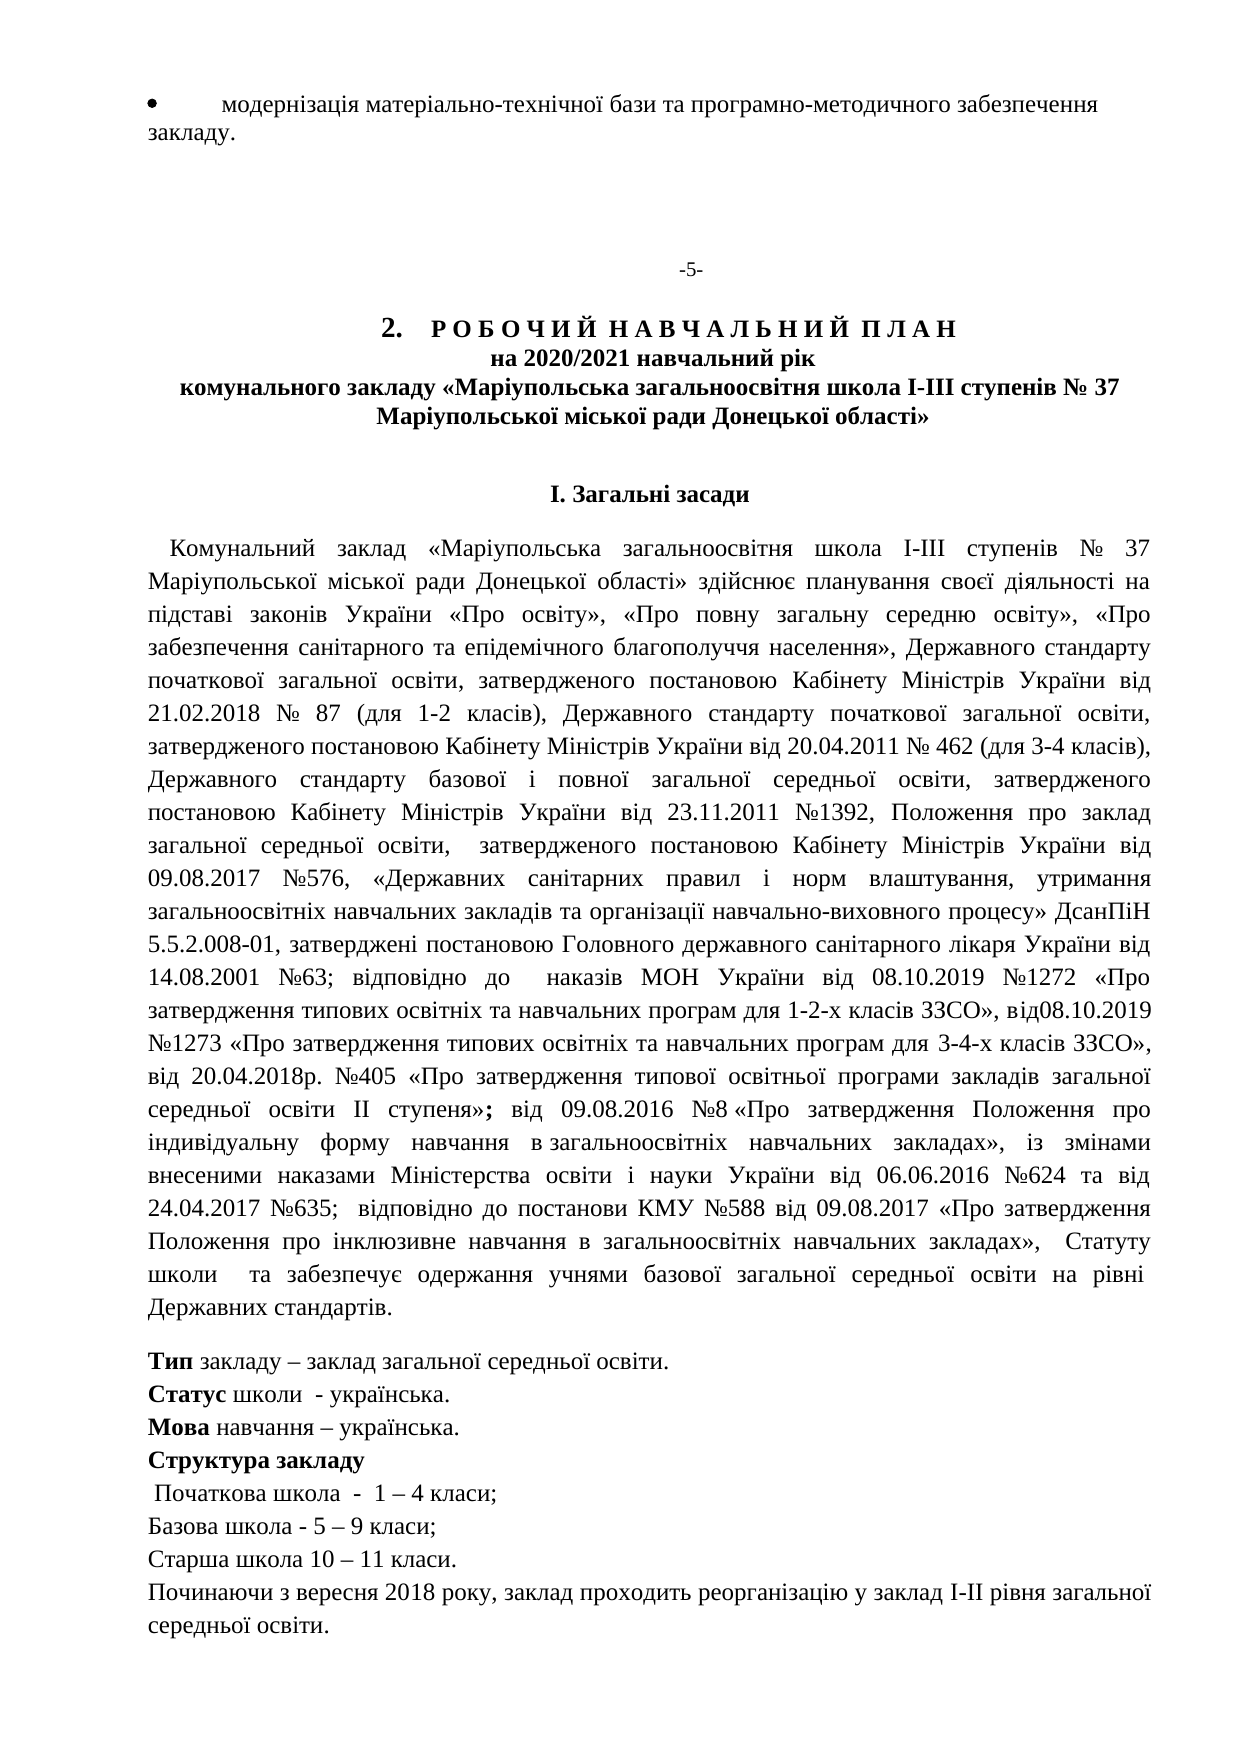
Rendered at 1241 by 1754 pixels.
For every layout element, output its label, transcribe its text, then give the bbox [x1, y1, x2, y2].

text комунального закладу «Маріупольська загальноосвітня школа І-ІІІ ступенів № 37 [148, 372, 1152, 401]
list Р О Б О Ч И Й Н А В Ч А Л Ь Н И Й П Л А Н [185, 310, 1152, 343]
text Статус школи - українська. [148, 1379, 1152, 1408]
text Старша школа 10 – 11 класи. [148, 1544, 1152, 1573]
list модернізація матеріально-технічної бази та програмно-методичного забезпечення закладу. [148, 89, 1152, 146]
text І. Загальні засади [148, 479, 1152, 508]
text Починаючи з вересня 2018 року, заклад проходить реорганізацію у заклад І-ІІ рівня загальної середньої освіти. [148, 1577, 1152, 1639]
text Комунальний заклад «Маріупольська загальноосвітня школа І-ІІІ ступенів № 37 Маріупольської міської ради Донецької області» здійснює планування своєї діяльності на підставі законів України «Про освіту», «Про повну загальну середню освіту», «Про забезпечення санітарного та епідемічного благополуччя населення», Державного стандарту початкової загальної освіти, затвердженого постановою Кабінету Міністрів України від 21.02.2018 № 87 (для 1-2 класів), Державного стандарту початкової загальної освіти, затвердженого постановою Кабінету Міністрів України від 20.04.2011 № 462 (для 3-4 класів), Державного стандарту базової і повної загальної середньої освіти, затвердженого постановою Кабінету Міністрів України від 23.11.2011 №1392, Положення про заклад загальної середньої освіти, затвердженого постановою Кабінету Міністрів України від 09.08.2017 №576, «Державних санітарних правил і норм влаштування, утримання загальноосвітніх навчальних закладів та організації навчально-виховного процесу» ДсанПіН 5.5.2.008-01, затверджені постановою Головного державного санітарного лікаря України від 14.08.2001 №63; відповідно до наказів МОН України від 08.10.2019 №1272 «Про затвердження типових освітніх та навчальних програм для 1-2-х класів ЗЗСО», від08.10.2019 №1273 «Про затвердження типових освітніх та навчальних програм для 3-4-х класів ЗЗСО», від 20.04.2018р. №405 «Про затвердження типової освітньої програми закладів загальної середньої освіти ІІ ступеня»; від 09.08.2016 №8 «Про затвердження Положення про індивідуальну форму навчання в загальноосвітніх навчальних закладах», із змінами внесеними наказами Міністерства освіти і науки України від 06.06.2016 №624 та від 24.04.2017 №635; відповідно до постанови КМУ №588 від 09.08.2017 «Про затвердження Положення про інклюзивне навчання в загальноосвітніх навчальних закладах», Статуту школи та забезпечує одержання учнями базової загальної середньої освіти на рівні Державних стандартів. [148, 533, 1152, 1321]
text на 2020/2021 навчальний рік [148, 343, 1152, 372]
text Тип закладу – заклад загальної середньої освіти. [148, 1346, 1152, 1375]
text Структура закладу [148, 1445, 1152, 1474]
text Початкова школа - 1 – 4 класи; [148, 1478, 1152, 1507]
text Маріупольської міської ради Донецької області» [148, 401, 1152, 429]
text -5- [148, 257, 1152, 281]
text Базова школа - 5 – 9 класи; [148, 1511, 1152, 1540]
text Мова навчання – українська. [148, 1412, 1152, 1441]
